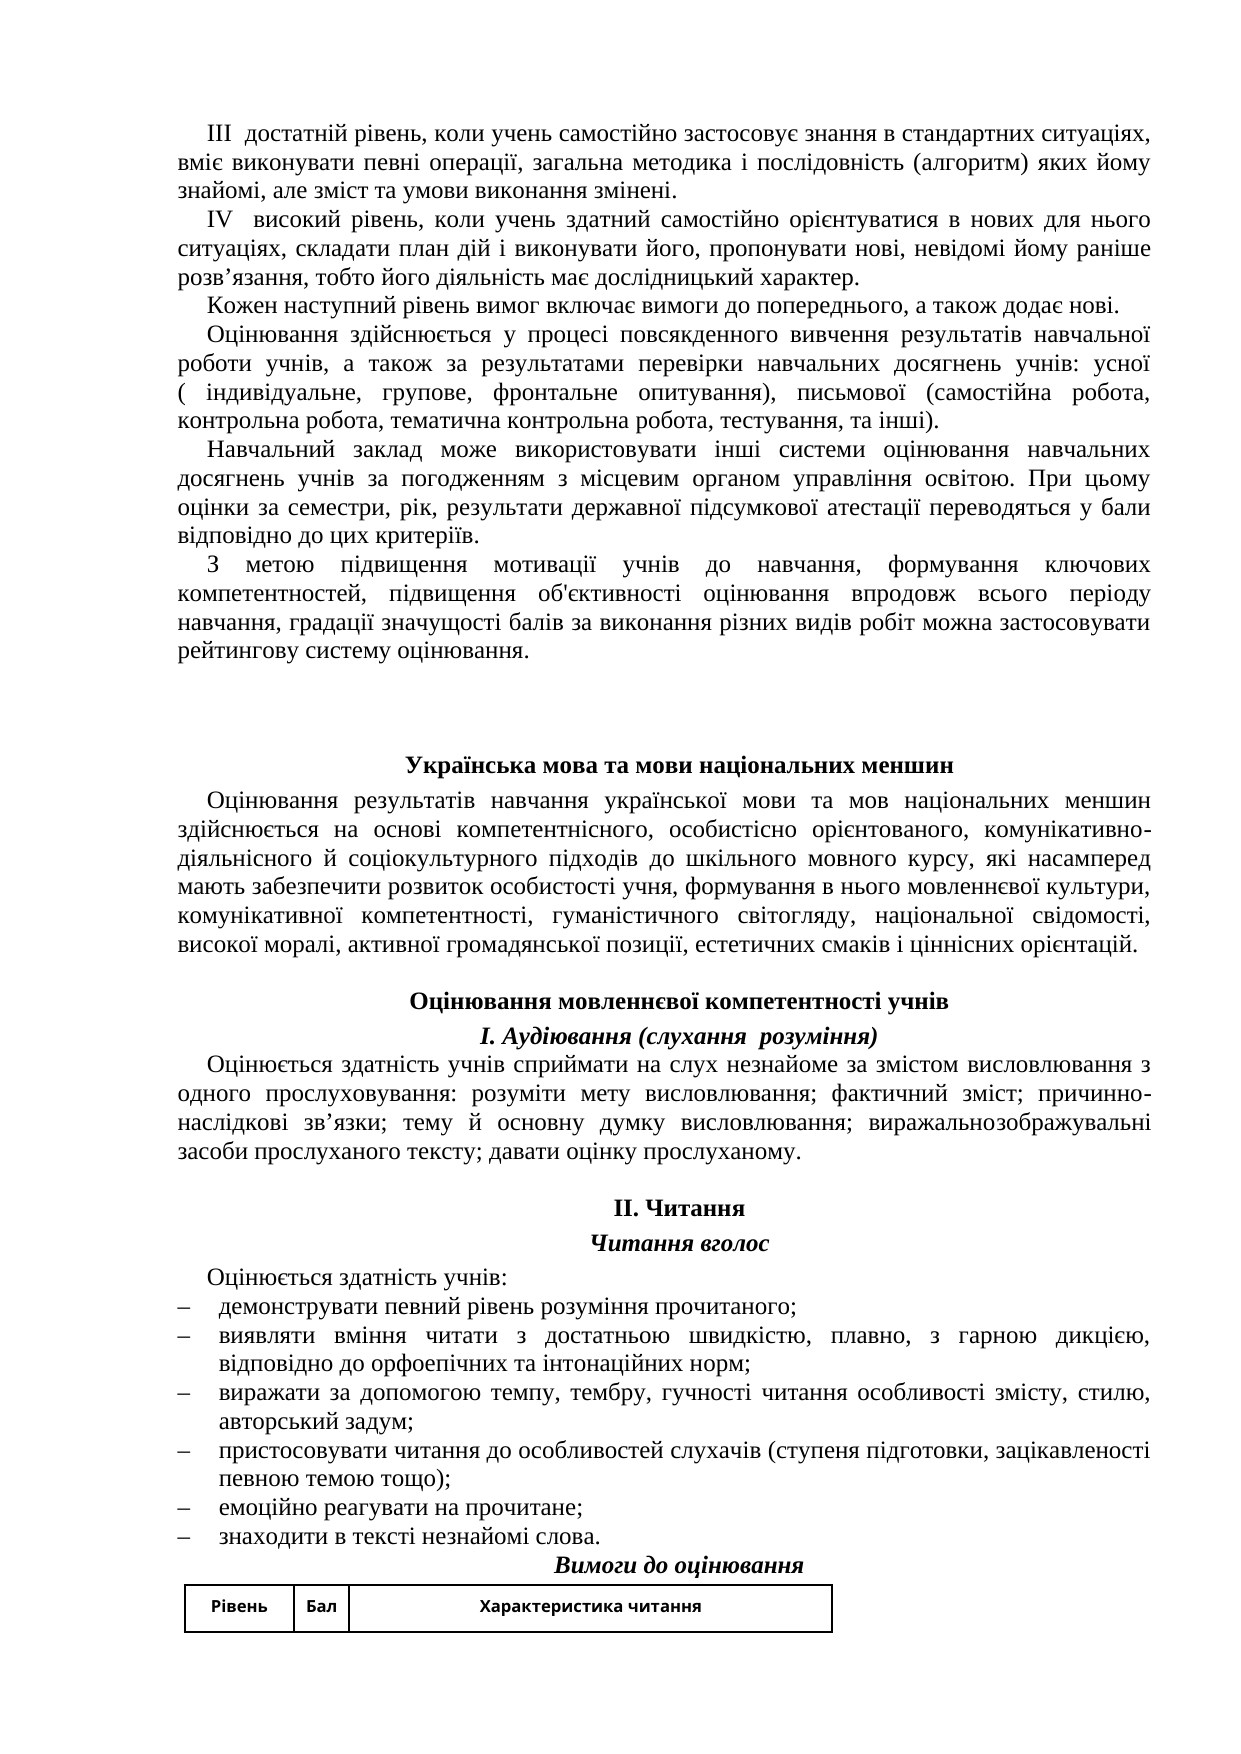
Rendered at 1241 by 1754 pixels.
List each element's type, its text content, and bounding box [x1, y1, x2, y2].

text Оцінювання здійснюється у процесі повсякденного вивчення результатів навчальної роботи учнів, а також за результатами перевірки навчальних досягнень учнів: усної ( індивідуальне, групове, фронтальне опитування), письмової (самостійна робота, контрольна робота, тематична контрольна робота, тестування, та інші). [177, 319, 1152, 434]
text Кожен наступний рівень вимог включає вимоги до попереднього, а також додає нові. [177, 291, 1152, 319]
text – виявляти вміння читати з достатньою швидкістю, плавно, з гарною дикцією, відповідно до орфоепічних та інтонаційних норм; [177, 1320, 1152, 1377]
text IV ­ високий рівень, коли учень здатний самостійно орієнтуватися в нових для нього ситуаціях, складати план дій і виконувати його, пропонувати нові, невідомі йому раніше розв’язання, тобто його діяльність має дослідницький характер. [177, 204, 1152, 291]
text – демонструвати певний рівень розуміння прочитаного; [177, 1291, 1152, 1320]
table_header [350, 1586, 831, 1631]
text – емоційно реагувати на прочитане; [177, 1492, 1152, 1521]
text Українська мова та мови національних меншин [177, 751, 1152, 779]
text І. Аудіювання (слухання ­ розуміння) [177, 1021, 1152, 1049]
table_header Рівень [186, 1586, 293, 1631]
text ІІІ ­ достатній рівень, коли учень самостійно застосовує знання в стандартних ситуаціях, вміє виконувати певні операції, загальна методика і послідовність (алгоритм) яких йому знайомі, але зміст та умови виконання змінені. [177, 118, 1152, 204]
text Навчальний заклад може використовувати інші системи оцінювання навчальних досягнень учнів за погодженням з місцевим органом управління освітою. При цьому оцінки за семестри, рік, результати державної підсумкової атестації переводяться у бали відповідно до цих критеріїв. [177, 434, 1152, 549]
text Оцінювання мовленнєвої компетентності учнів [177, 986, 1152, 1015]
text З метою підвищення мотивації учнів до навчання, формування ключових компетентностей, підвищення об'єктивності оцінювання впродовж всього періоду навчання, градації значущості балів за виконання різних видів робіт можна застосовувати рейтингову систему оцінювання. [177, 549, 1152, 664]
text Оцінюється здатність учнів: [177, 1262, 1152, 1291]
text Вимоги до оцінювання [177, 1550, 1152, 1578]
text – пристосовувати читання до особливостей слухачів (ступеня підготовки, зацікавленості певною темою тощо); [177, 1435, 1152, 1492]
text – виражати за допомогою темпу, тембру, гучності читання особливості змісту, стилю, авторський задум; [177, 1377, 1152, 1435]
text ІІ. Читання [177, 1193, 1152, 1222]
table_header Бали [295, 1586, 348, 1631]
text Читання вголос [177, 1228, 1152, 1257]
text Оцінюється здатність учнів сприймати на слух незнайоме за змістом висловлювання з одного прослуховування: розуміти мету висловлювання; фактичний зміст; причинно­наслідкові зв’язки; тему й основну думку висловлювання; виражально­зображувальні засоби прослуханого тексту; давати оцінку прослуханому. [177, 1049, 1152, 1164]
text Оцінювання результатів навчання української мови та мов національних меншин здійснюється на основі компетентнісного, особистісно орієнтованого, комунікативно­діяльнісного й соціокультурного підходів до шкільного мовного курсу, які насамперед мають забезпечити розвиток особистості учня, формування в нього мовленнєвої культури, комунікативної компетентності, гуманістичного світогляду, національної свідомості, високої моралі, активної громадянської позиції, естетичних смаків і ціннісних орієнтацій. [177, 785, 1152, 958]
text – знаходити в тексті незнайомі слова. [177, 1521, 1152, 1550]
